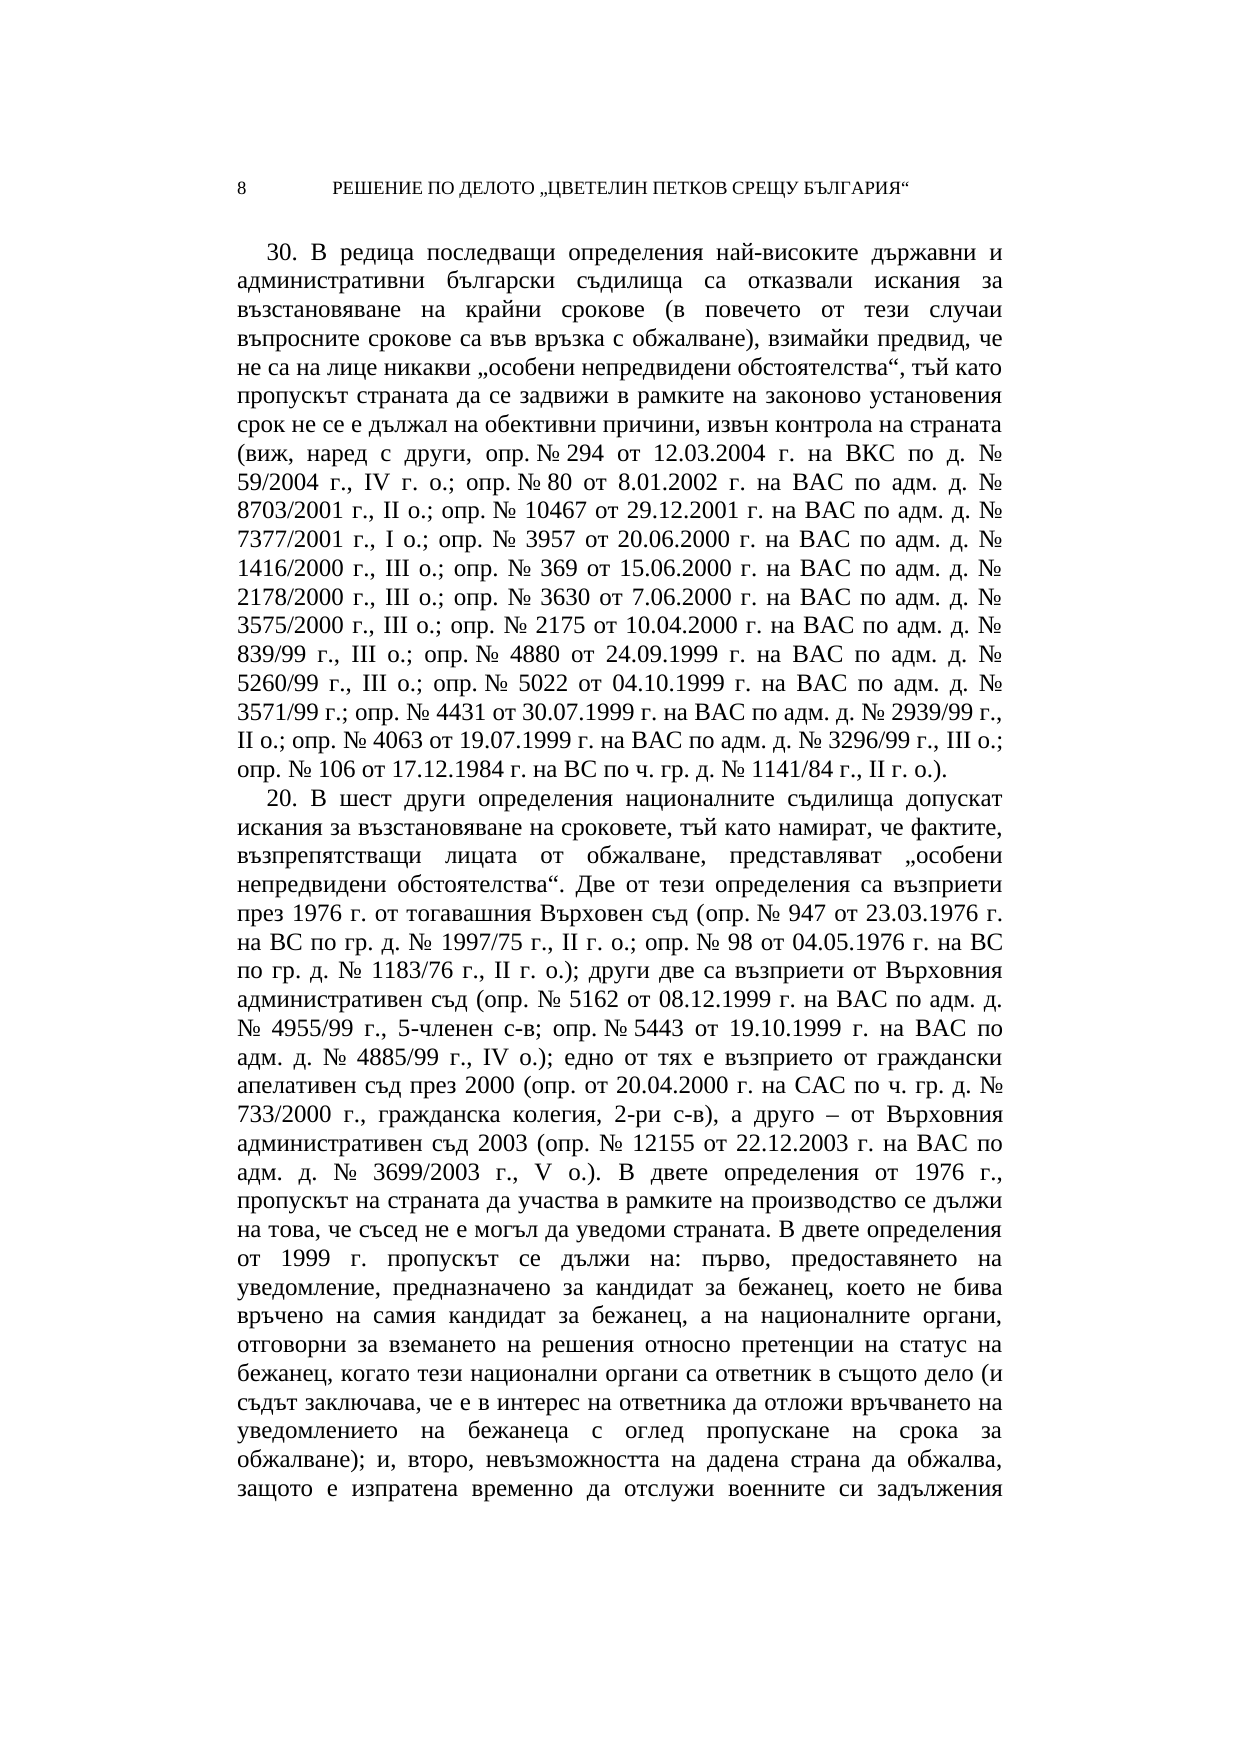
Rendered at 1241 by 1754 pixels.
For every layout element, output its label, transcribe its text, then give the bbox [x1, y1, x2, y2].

text 30. В редица последващи определения най-високите държавни и административни български съдилища са отказвали искания за възстановяване на крайни срокове (в повечето от тези случаи въпросните срокове са във връзка с обжалване), взимайки предвид, че не са на лице никакви „особени непредвидени обстоятелства“, тъй като пропускът страната да се задвижи в рамките на законово установения срок не се е дължал на обективни причини, извън контрола на страната (виж, наред с други, опр. № 294 от 12.03.2004 г. на ВКС по д. № 59/2004 г., IV г. о.; опр. № 80 от 8.01.2002 г. на ВАС по адм. д. № 8703/2001 г., II о.; oпр. № 10467 от 29.12.2001 г. на ВАС по адм. д. № 7377/2001 г., I о.; oпр. № 3957 от 20.06.2000 г. на ВАС по адм. д. № 1416/2000 г., III о.; oпр. № 369 от 15.06.2000 г. на ВАС по адм. д. № 2178/2000 г., III о.; oпр. № 3630 от 7.06.2000 г. на ВАС по адм. д. № 3575/2000 г., III о.; oпр. № 2175 от 10.04.2000 г. на ВАС по адм. д. № 839/99 г., III о.; oпр. № 4880 от 24.09.1999 г. на ВАС по адм. д. № 5260/99 г., III о.; oпр. № 5022 от 04.10.1999 г. на ВАС по адм. д. № 3571/99 г.; oпр. № 4431 от 30.07.1999 г. на ВАС по адм. д. № 2939/99 г., II о.; oпр. № 4063 от 19.07.1999 г. на ВАС по адм. д. № 3296/99 г., III о.; oпр. № 106 от 17.12.1984 г. на ВС по ч. гр. д. № 1141/84 г., II г. о.). [237, 237, 1003, 783]
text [237, 783, 1003, 1502]
